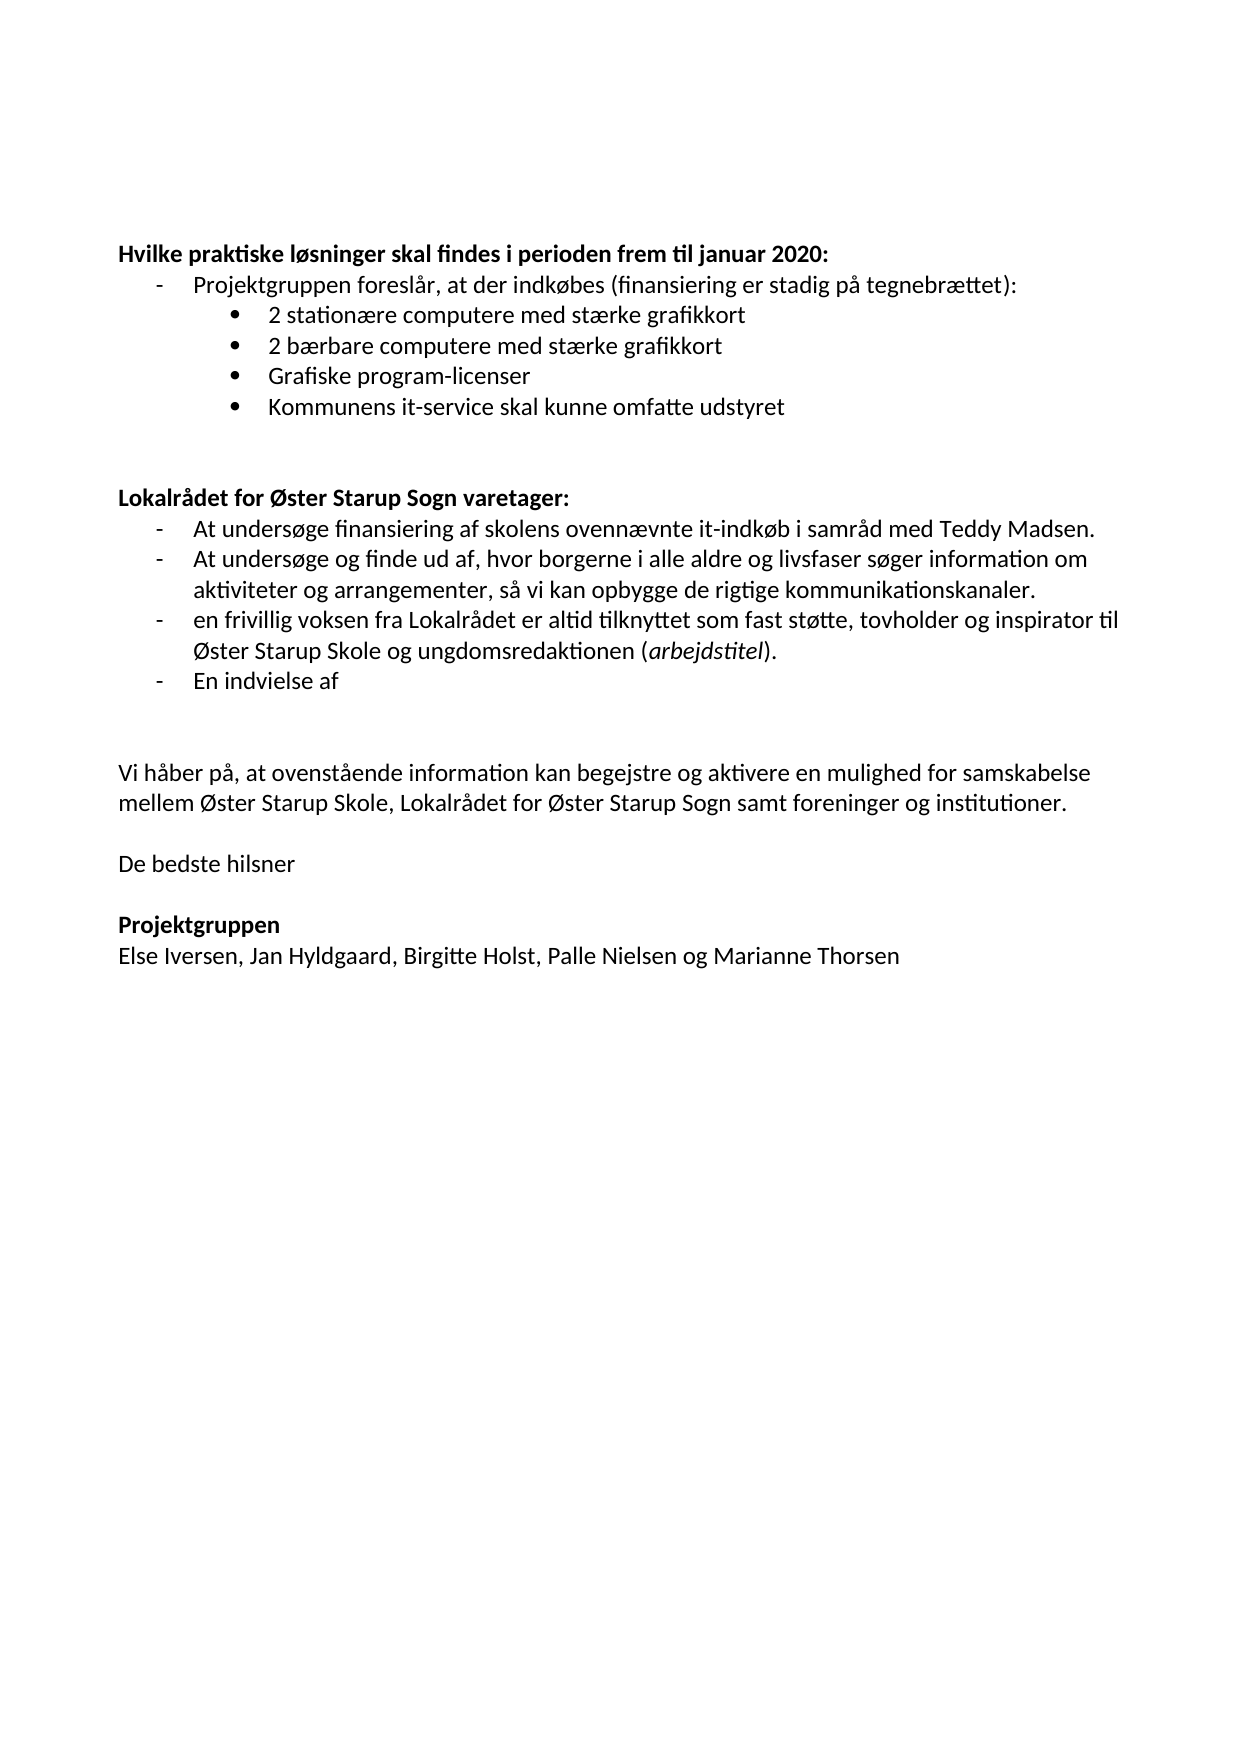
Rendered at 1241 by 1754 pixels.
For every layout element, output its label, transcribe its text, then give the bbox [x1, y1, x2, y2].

list Grafiske program-licenser [231, 360, 1122, 391]
list Kommunens it-service skal kunne omfatte udstyret [231, 391, 1122, 421]
text Else Iversen, Jan Hyldgaard, Birgitte Holst, Palle Nielsen og Marianne Thorsen [118, 940, 1122, 971]
text Lokalrådet for Øster Starup Sogn varetager: [118, 482, 1122, 513]
list At undersøge og finde ud af, hvor borgerne i alle aldre og livsfaser søger information om aktiviteter og arrangementer, så vi kan opbygge de rigtige kommunikationskanaler. [156, 543, 1122, 604]
text De bedste hilsner [118, 849, 1122, 879]
text Projektgruppen [118, 910, 1122, 940]
list en frivillig voksen fra Lokalrådet er altid tilknyttet som fast støtte, tovholder og inspirator til Øster Starup Skole og ungdomsredaktionen (arbejdstitel). [156, 604, 1122, 666]
list 2 bærbare computere med stærke grafikkort [231, 330, 1122, 360]
list Projektgruppen foreslår, at der indkøbes (finansiering er stadig på tegnebrættet): [156, 269, 1122, 299]
text Hvilke praktiske løsninger skal findes i perioden frem til januar 2020: [118, 238, 1122, 269]
list At undersøge finansiering af skolens ovennævnte it-indkøb i samråd med Teddy Madsen. [156, 513, 1122, 543]
text Vi håber på, at ovenstående information kan begejstre og aktivere en mulighed for samskabelse mellem Øster Starup Skole, Lokalrådet for Øster Starup Sogn samt foreninger og institutioner. [118, 757, 1122, 818]
list 2 stationære computere med stærke grafikkort [231, 299, 1122, 330]
list En indvielse af [156, 666, 1122, 696]
